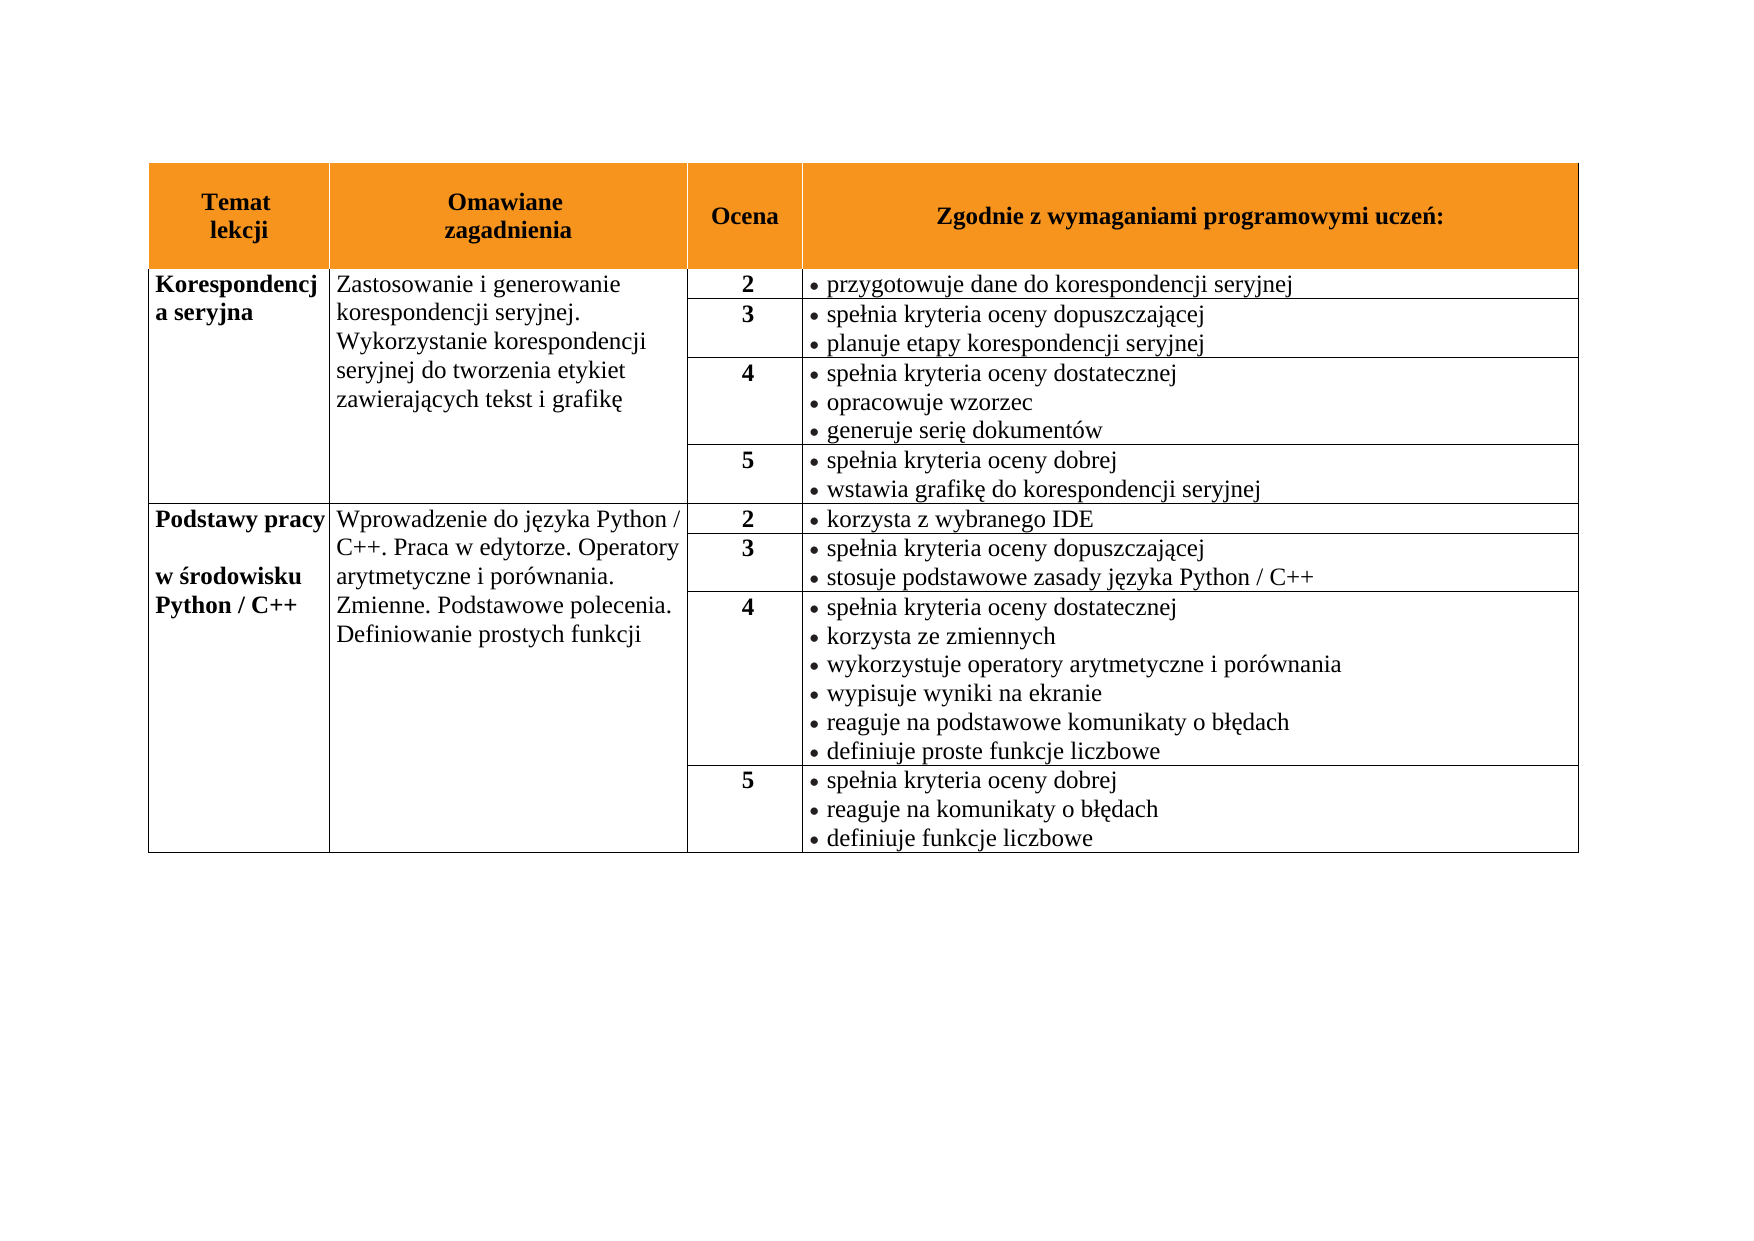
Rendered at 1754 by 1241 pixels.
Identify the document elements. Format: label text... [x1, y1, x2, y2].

table_header Omawiane zagadnienia [330, 163, 687, 269]
table_cell korzysta z wybranego IDE [803, 504, 1578, 532]
table_cell Korespondencja seryjna [149, 269, 329, 503]
table_cell 2 [688, 504, 802, 532]
table_cell Zastosowanie i generowanie korespondencji seryjnej. Wykorzystanie korespondencji seryjnej do tworzenia etykiet zawierających tekst i grafikę [330, 269, 687, 503]
table_cell spełnia kryteria oceny dostatecznej opracowuje wzorzec generuje serię dokumentów [803, 358, 1578, 444]
table_cell 2 [688, 269, 802, 298]
table_cell 4 [688, 592, 802, 764]
table_cell 3 [688, 299, 802, 357]
table_cell 5 [688, 445, 802, 503]
table_header Zgodnie z wymaganiami programowymi uczeń: [803, 163, 1578, 269]
table_cell spełnia kryteria oceny dobrej wstawia grafikę do korespondencji seryjnej [803, 445, 1578, 503]
table_header Temat lekcji [149, 163, 329, 269]
table_cell 5 [688, 766, 802, 852]
table_cell Wprowadzenie do języka Python / C++. Praca w edytorze. Operatory arytmetyczne i porównania. Zmienne. Podstawowe polecenia. Definiowanie prostych funkcji [330, 504, 687, 852]
table_cell spełnia kryteria oceny dopuszczającej stosuje podstawowe zasady języka Python / C++ [803, 534, 1578, 591]
table_cell 3 [688, 534, 802, 591]
table_cell Podstawy pracy w środowisku Python / C++ [149, 504, 329, 852]
table_cell spełnia kryteria oceny dopuszczającej planuje etapy korespondencji seryjnej [803, 299, 1578, 357]
table_cell 4 [688, 358, 802, 444]
table_cell spełnia kryteria oceny dobrej reaguje na komunikaty o błędach definiuje funkcje liczbowe [803, 766, 1578, 852]
table_cell przygotowuje dane do korespondencji seryjnej [803, 269, 1578, 298]
table_cell spełnia kryteria oceny dostatecznej korzysta ze zmiennych wykorzystuje operatory arytmetyczne i porównania wypisuje wyniki na ekranie reaguje na podstawowe komunikaty o błędach definiuje proste funkcje liczbowe [803, 592, 1578, 764]
table_header Ocena [688, 163, 802, 269]
